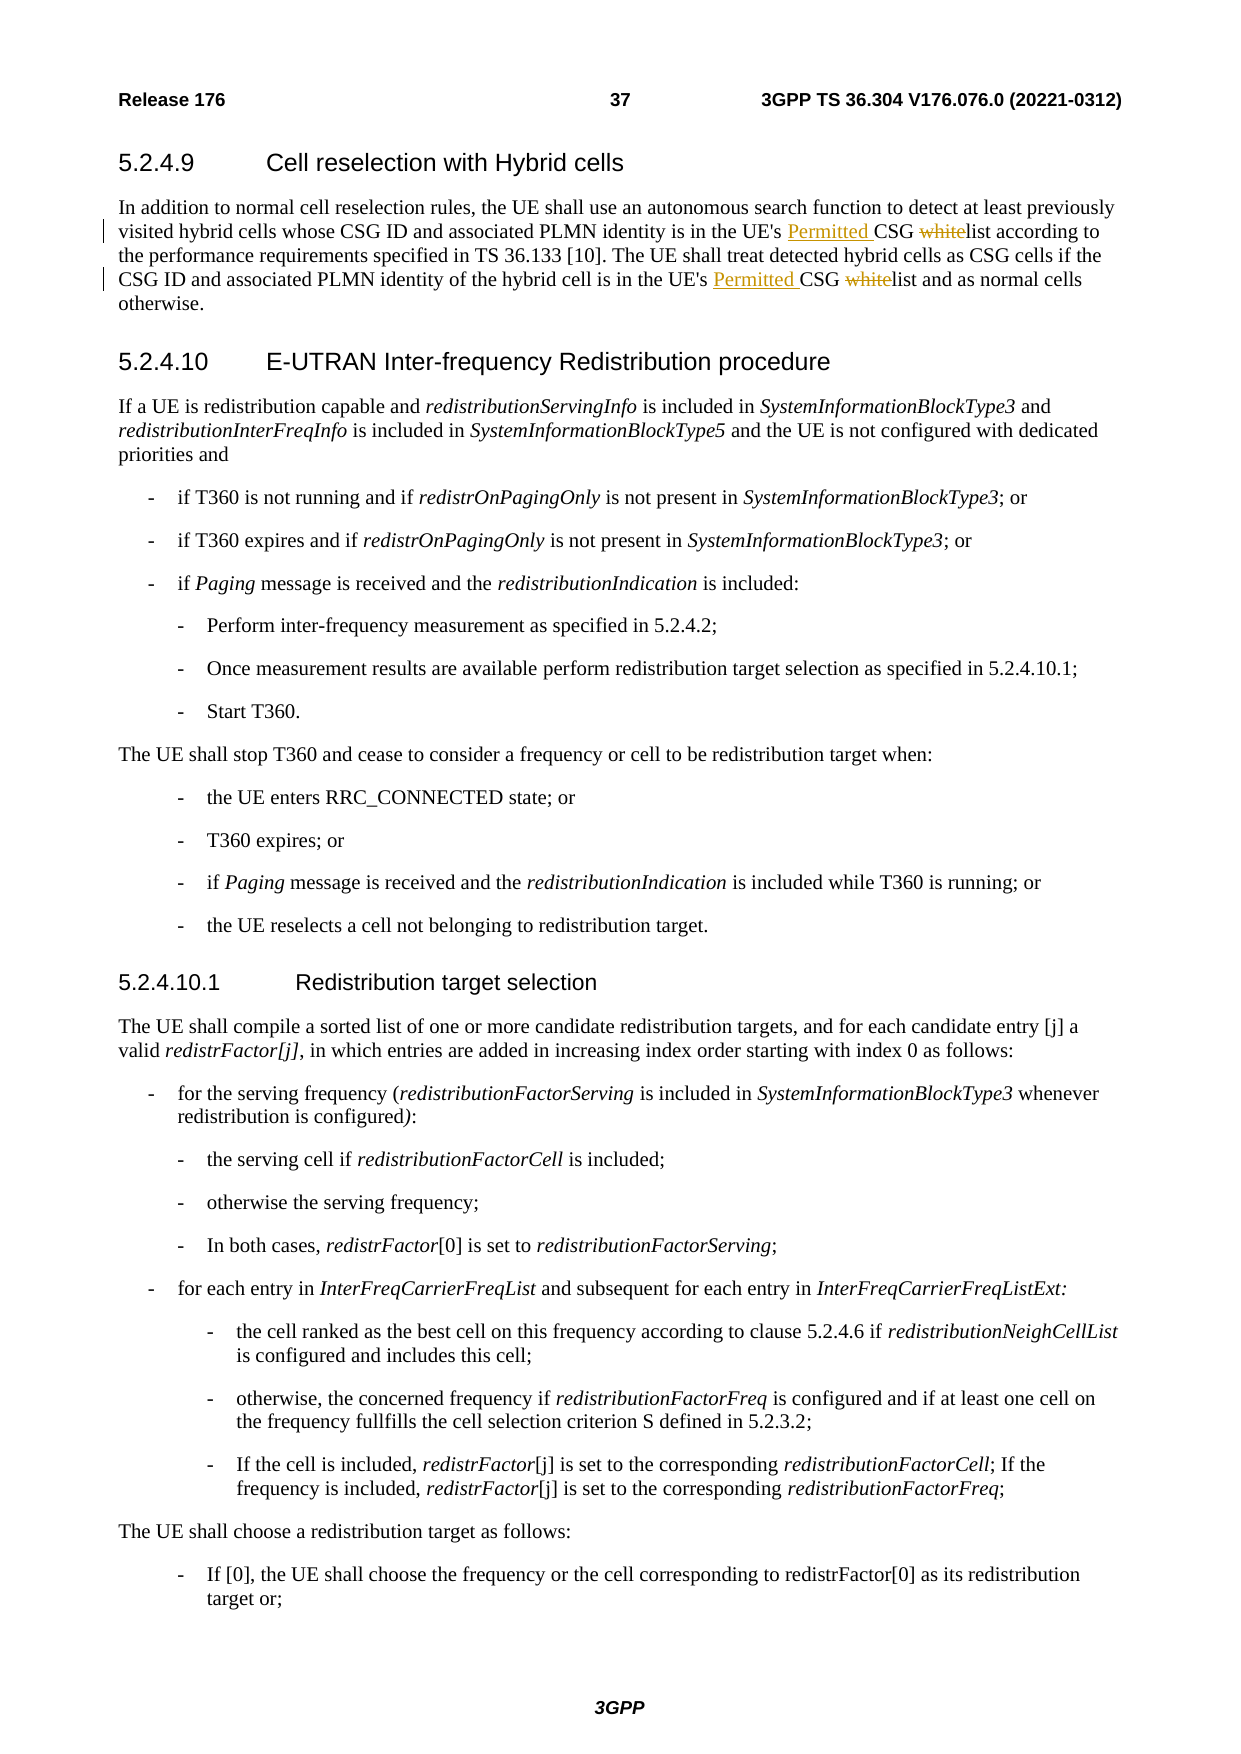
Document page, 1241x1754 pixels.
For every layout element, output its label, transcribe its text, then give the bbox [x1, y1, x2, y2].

text - Once measurement results are available perform redistribution target selection as specified in 5.2.4.10.1; [177, 656, 1122, 680]
text - for the serving frequency (redistributionFactorServing is included in SystemInformationBlockType3 whenever redistribution is configured): [148, 1080, 1122, 1128]
text - otherwise the serving frequency; [177, 1190, 1122, 1214]
text - If [0], the UE shall choose the frequency or the cell corresponding to redistrFactor[0] as its redistribution target or; [177, 1562, 1122, 1610]
text - the UE enters RRC_CONNECTED state; or [177, 785, 1122, 809]
text - otherwise, the concerned frequency if redistributionFactorFreq is configured and if at least one cell on the frequency fullfills the cell selection criterion S defined in 5.2.3.2; [207, 1385, 1122, 1433]
text - the cell ranked as the best cell on this frequency according to clause 5.2.4.6 if redistributionNeighCellList is configured and includes this cell; [207, 1318, 1122, 1367]
text The UE shall choose a redistribution target as follows: [118, 1519, 1122, 1543]
subtitle 5.2.4.10.1 Redistribution target selection [118, 968, 1122, 995]
text If a UE is redistribution capable and redistributionServingInfo is included in SystemInformationBlockType3 and redistributionInterFreqInfo is included in SystemInformationBlockType5 and the UE is not configured with dedicated priorities and [118, 394, 1122, 466]
text - if T360 expires and if redistrOnPagingOnly is not present in SystemInformationBlockType3; or [148, 528, 1122, 552]
text - the serving cell if redistributionFactorCell is included; [177, 1147, 1122, 1171]
text - In both cases, redistrFactor[0] is set to redistributionFactorServing; [177, 1233, 1122, 1257]
subtitle 5.2.4.10 E-UTRAN Inter-frequency Redistribution procedure [118, 347, 1122, 375]
text The UE shall stop T360 and cease to consider a frequency or cell to be redistribution target when: [118, 742, 1122, 766]
text In addition to normal cell reselection rules, the UE shall use an autonomous search function to detect at least previously visited hybrid cells whose CSG ID and associated PLMN identity is in the UE's CSG list according to the performance requirements specified in TS 36.133 [10]. The UE shall treat detected hybrid cells as CSG cells if the CSG ID and associated PLMN identity of the hybrid cell is in the UE's CSG list and as normal cells otherwise. [118, 195, 1122, 315]
text - the UE reselects a cell not belonging to redistribution target. [177, 913, 1122, 937]
text - If the cell is included, redistrFactor[j] is set to the corresponding redistributionFactorCell; If the frequency is included, redistrFactor[j] is set to the corresponding redistributionFactorFreq; [207, 1452, 1122, 1500]
text - Start T360. [177, 699, 1122, 723]
text - if Paging message is received and the redistributionIndication is included while T360 is running; or [177, 870, 1122, 894]
text - Perform inter-frequency measurement as specified in 5.2.4.2; [177, 613, 1122, 637]
text The UE shall compile a sorted list of one or more candidate redistribution targets, and for each candidate entry [j] a valid redistrFactor[j], in which entries are added in increasing index order starting with index 0 as follows: [118, 1013, 1122, 1062]
text - for each entry in InterFreqCarrierFreqList and subsequent for each entry in InterFreqCarrierFreqListExt: [148, 1276, 1122, 1300]
subtitle 5.2.4.9 Cell reselection with Hybrid cells [118, 147, 1122, 176]
text - T360 expires; or [177, 827, 1122, 852]
text - if Paging message is received and the redistributionIndication is included: [148, 571, 1122, 595]
text - if T360 is not running and if redistrOnPagingOnly is not present in SystemInformationBlockType3; or [148, 485, 1122, 509]
